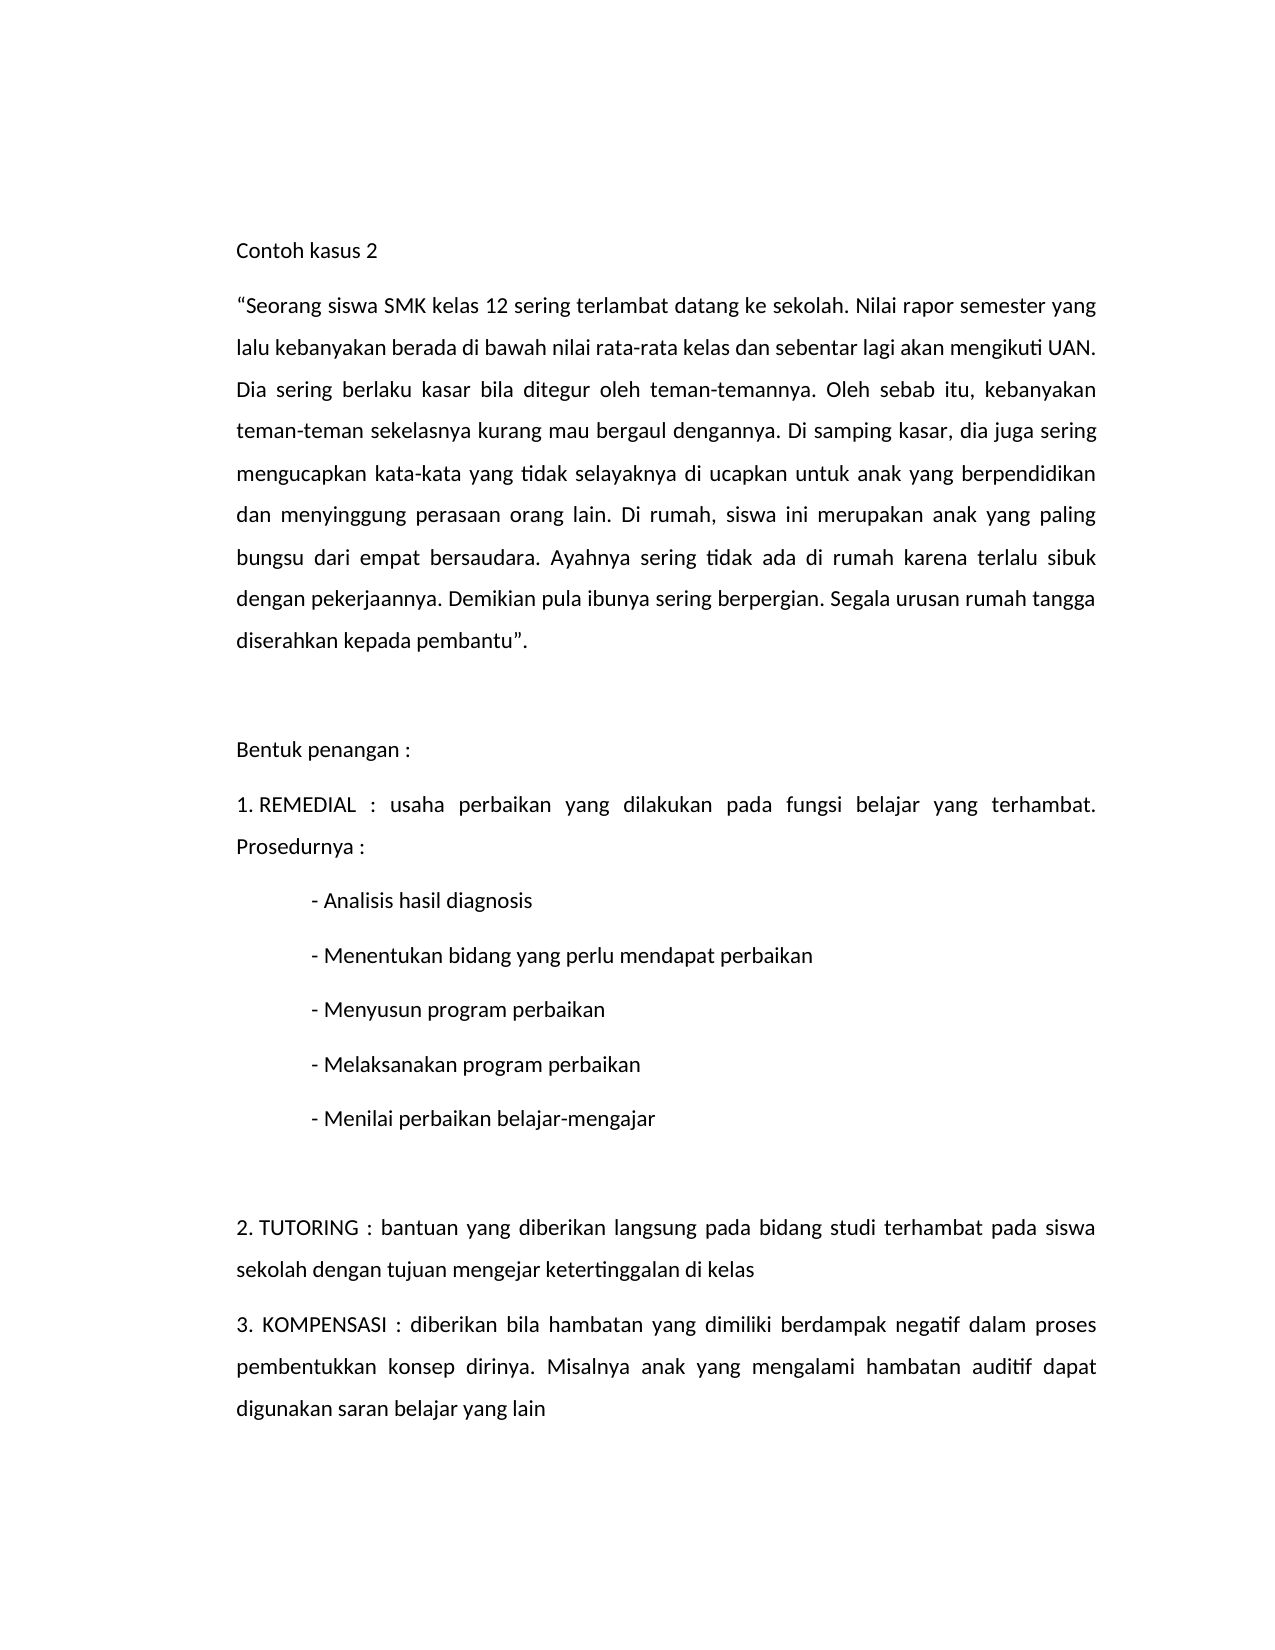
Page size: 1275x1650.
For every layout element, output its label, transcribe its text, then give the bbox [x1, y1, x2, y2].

text - Menilai perbaikan belajar-mengajar [236, 1104, 1098, 1132]
text Bentuk penangan : [236, 736, 1098, 763]
text 1. REMEDIAL : usaha perbaikan yang dilakukan pada fungsi belajar yang terhambat. Prosedurnya : [236, 790, 1098, 860]
text - Melaksanakan program perbaikan [236, 1050, 1098, 1078]
text - Menyusun program perbaikan [236, 995, 1098, 1023]
text 3. KOMPENSASI : diberikan bila hambatan yang dimiliki berdampak negatif dalam proses pembentukkan konsep dirinya. Misalnya anak yang mengalami hambatan auditif dapat digunakan saran belajar yang lain [236, 1310, 1098, 1422]
text “Seorang siswa SMK kelas 12 sering terlambat datang ke sekolah. Nilai rapor semester yang lalu kebanyakan berada di bawah nilai rata-rata kelas dan sebentar lagi akan mengikuti UAN. Dia sering berlaku kasar bila ditegur oleh teman-temannya. Oleh sebab itu, kebanyakan teman-teman sekelasnya kurang mau bergaul dengannya. Di samping kasar, dia juga sering mengucapkan kata-kata yang tidak selayaknya di ucapkan untuk anak yang berpendidikan dan menyinggung perasaan orang lain. Di rumah, siswa ini merupakan anak yang paling bungsu dari empat bersaudara. Ayahnya sering tidak ada di rumah karena terlalu sibuk dengan pekerjaannya. Demikian pula ibunya sering berpergian. Segala urusan rumah tangga diserahkan kepada pembantu”. [236, 291, 1098, 654]
text Contoh kasus 2 [236, 236, 1098, 264]
text - Analisis hasil diagnosis [236, 886, 1098, 914]
text 2. TUTORING : bantuan yang diberikan langsung pada bidang studi terhambat pada siswa sekolah dengan tujuan mengejar ketertinggalan di kelas [236, 1213, 1098, 1283]
text - Menentukan bidang yang perlu mendapat perbaikan [236, 941, 1098, 969]
